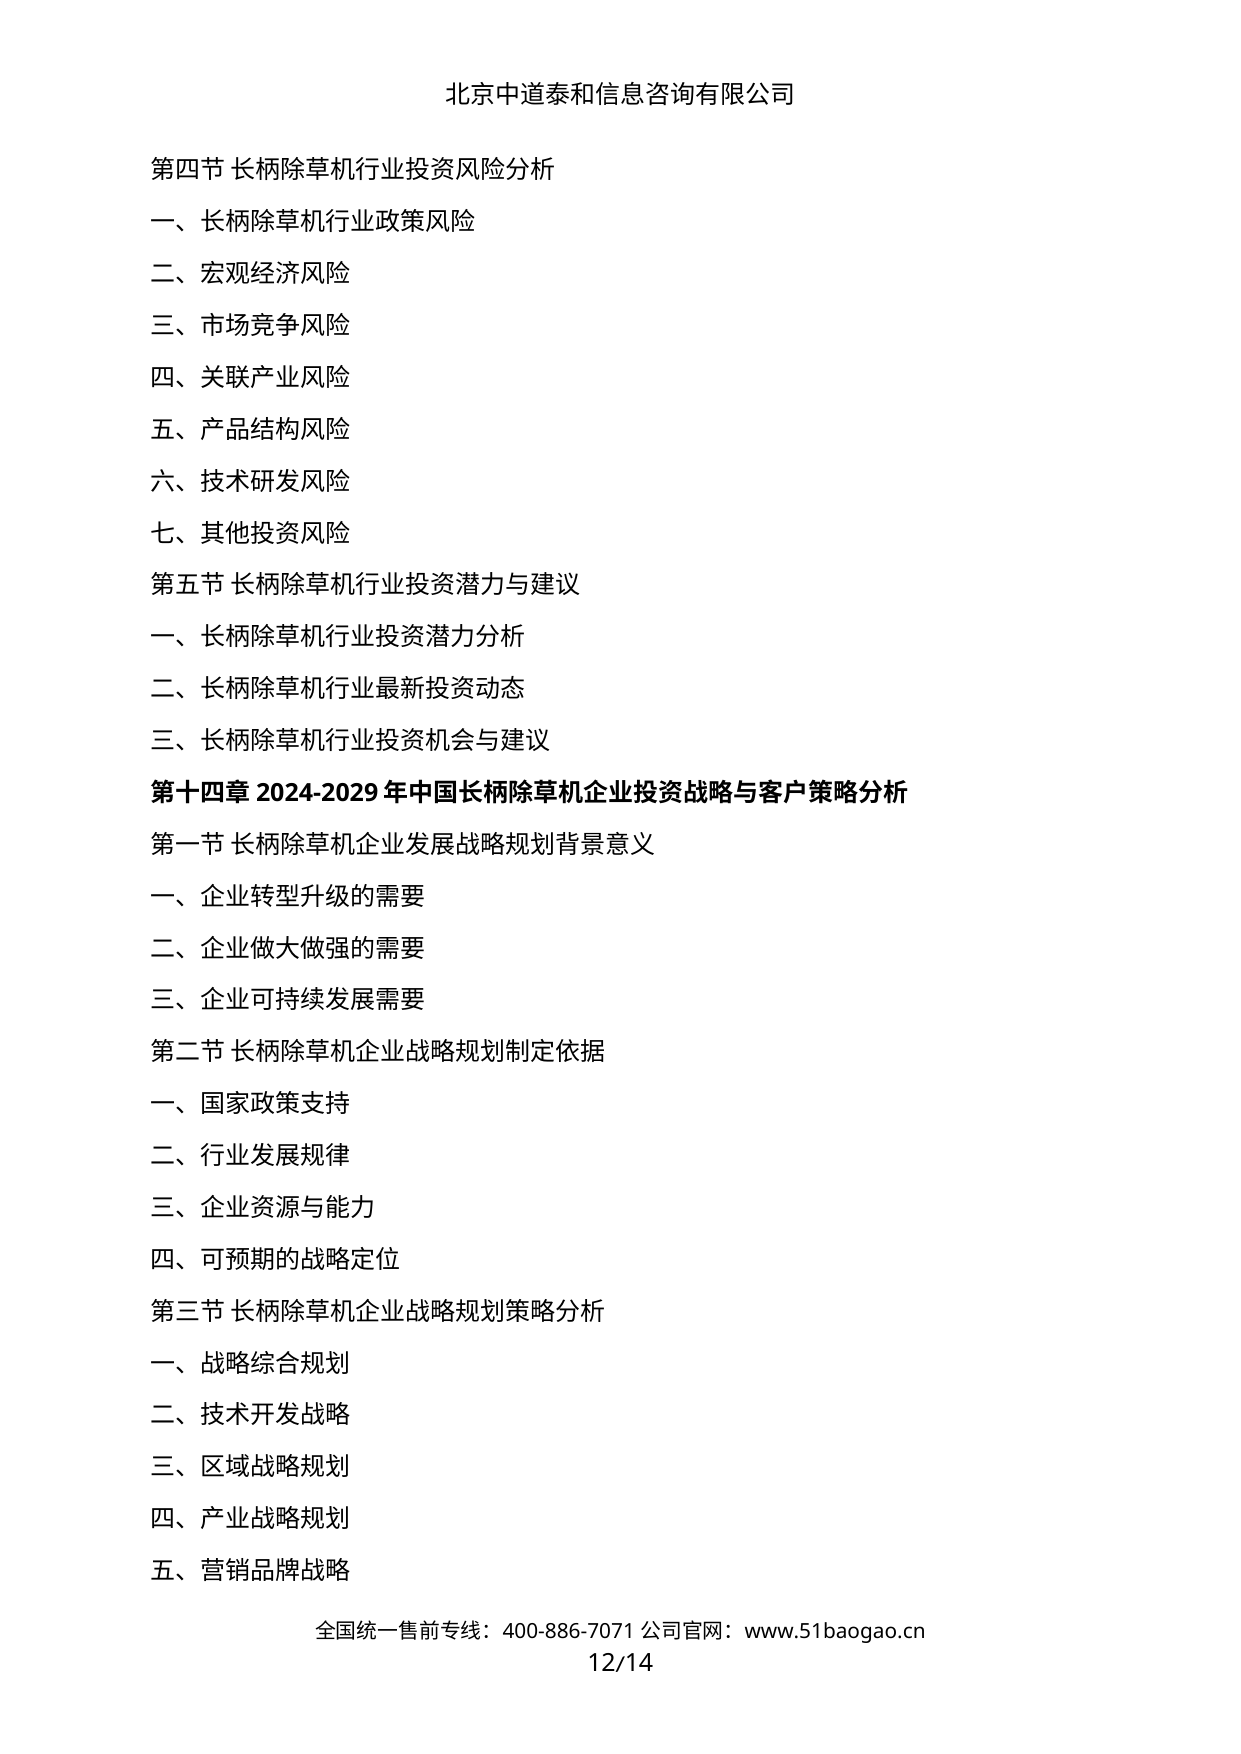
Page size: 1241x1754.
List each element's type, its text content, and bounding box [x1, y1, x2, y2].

text 第二节 长柄除草机企业战略规划制定依据 [150, 1032, 1090, 1068]
text 四、可预期的战略定位 [150, 1239, 1090, 1276]
text 四、关联产业风险 [150, 357, 1090, 394]
text 第十四章 2024-2029年中国长柄除草机企业投资战略与客户策略分析 [150, 772, 1090, 809]
text 第三节 长柄除草机企业战略规划策略分析 [150, 1291, 1090, 1327]
text 三、区域战略规划 [150, 1447, 1090, 1483]
text 三、市场竞争风险 [150, 306, 1090, 342]
text 二、行业发展规律 [150, 1136, 1090, 1172]
text 第四节 长柄除草机行业投资风险分析 [150, 150, 1090, 186]
text 七、其他投资风险 [150, 513, 1090, 549]
text 五、营销品牌战略 [150, 1551, 1090, 1587]
text 五、产品结构风险 [150, 409, 1090, 446]
text 三、企业资源与能力 [150, 1187, 1090, 1224]
text 二、技术开发战略 [150, 1395, 1090, 1431]
text 一、战略综合规划 [150, 1343, 1090, 1379]
text 第五节 长柄除草机行业投资潜力与建议 [150, 565, 1090, 601]
text 二、企业做大做强的需要 [150, 928, 1090, 964]
text 三、企业可持续发展需要 [150, 980, 1090, 1016]
text 二、长柄除草机行业最新投资动态 [150, 669, 1090, 705]
text 一、长柄除草机行业政策风险 [150, 202, 1090, 238]
text 一、企业转型升级的需要 [150, 876, 1090, 912]
text 三、长柄除草机行业投资机会与建议 [150, 721, 1090, 757]
text 六、技术研发风险 [150, 461, 1090, 497]
text 四、产业战略规划 [150, 1499, 1090, 1535]
text 第一节 长柄除草机企业发展战略规划背景意义 [150, 824, 1090, 861]
text 二、宏观经济风险 [150, 254, 1090, 290]
text 一、国家政策支持 [150, 1084, 1090, 1120]
text 一、长柄除草机行业投资潜力分析 [150, 617, 1090, 653]
